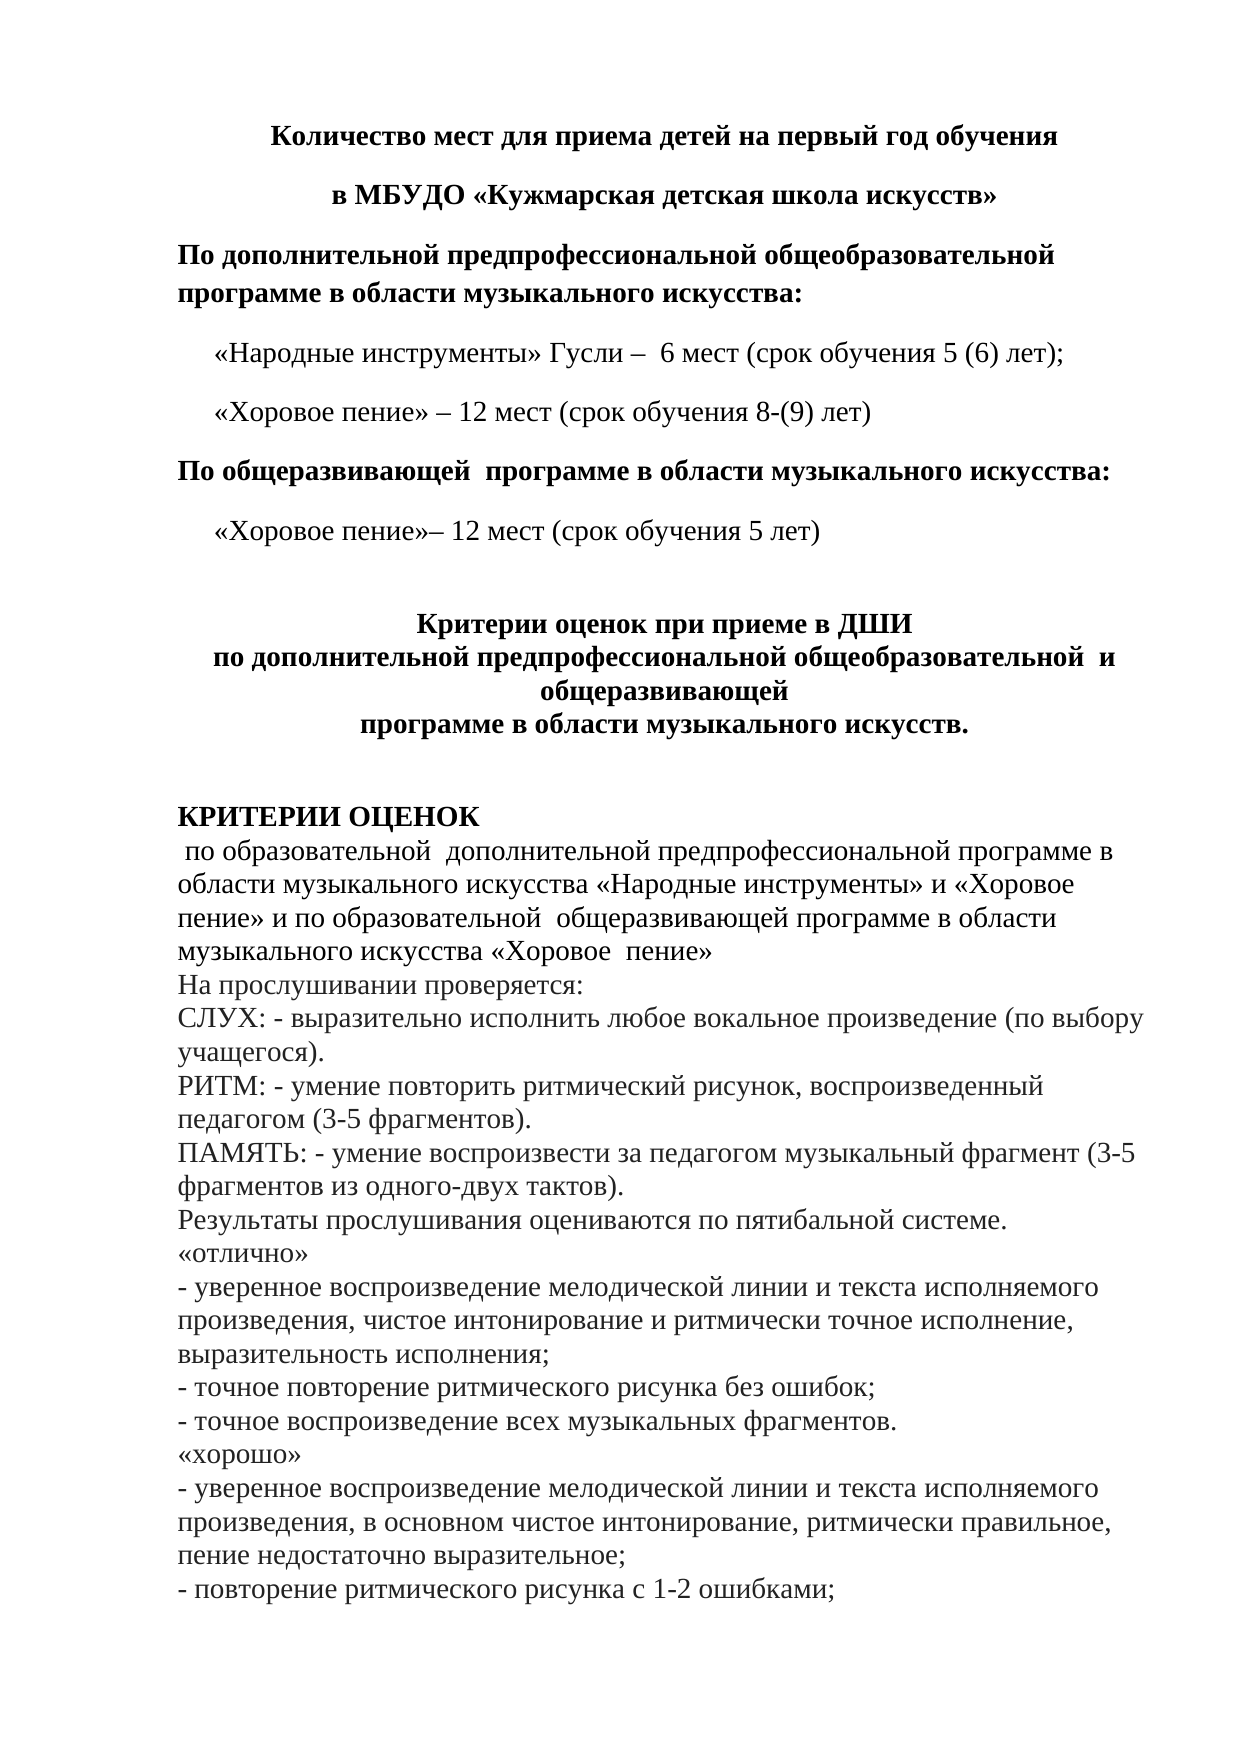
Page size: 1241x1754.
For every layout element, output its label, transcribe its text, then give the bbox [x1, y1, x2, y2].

text Критерии оценок при приеме в ДШИ [177, 606, 1152, 639]
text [177, 967, 1152, 1604]
text «Народные инструменты» Гусли – 6 мест (срок обучения 5 (6) лет); [177, 335, 1152, 368]
text в МБУДО «Кужмарская детская школа искусств» [177, 177, 1152, 211]
text программе в области музыкального искусств. [177, 706, 1152, 740]
text По общеразвивающей программе в области музыкального искусства: [177, 453, 1152, 487]
text По дополнительной предпрофессиональной общеобразовательной программе в области музыкального искусства: [177, 237, 1152, 309]
text по образовательной дополнительной предпрофессиональной программе в области музыкального искусства «Народные инструменты» и «Хоровое пение» и по образовательной общеразвивающей программе в области музыкального искусства «Хоровое пение» [177, 833, 1152, 967]
text по дополнительной предпрофессиональной общеобразовательной и общеразвивающей [177, 639, 1152, 706]
text «Хоровое пение» – 12 мест (срок обучения 8-(9) лет) [177, 394, 1152, 428]
text КРИТЕРИИ ОЦЕНОК [177, 799, 1152, 833]
text Количество мест для приема детей на первый год обучения [177, 118, 1152, 152]
text «Хоровое пение»– 12 мест (срок обучения 5 лет) [177, 513, 1152, 546]
